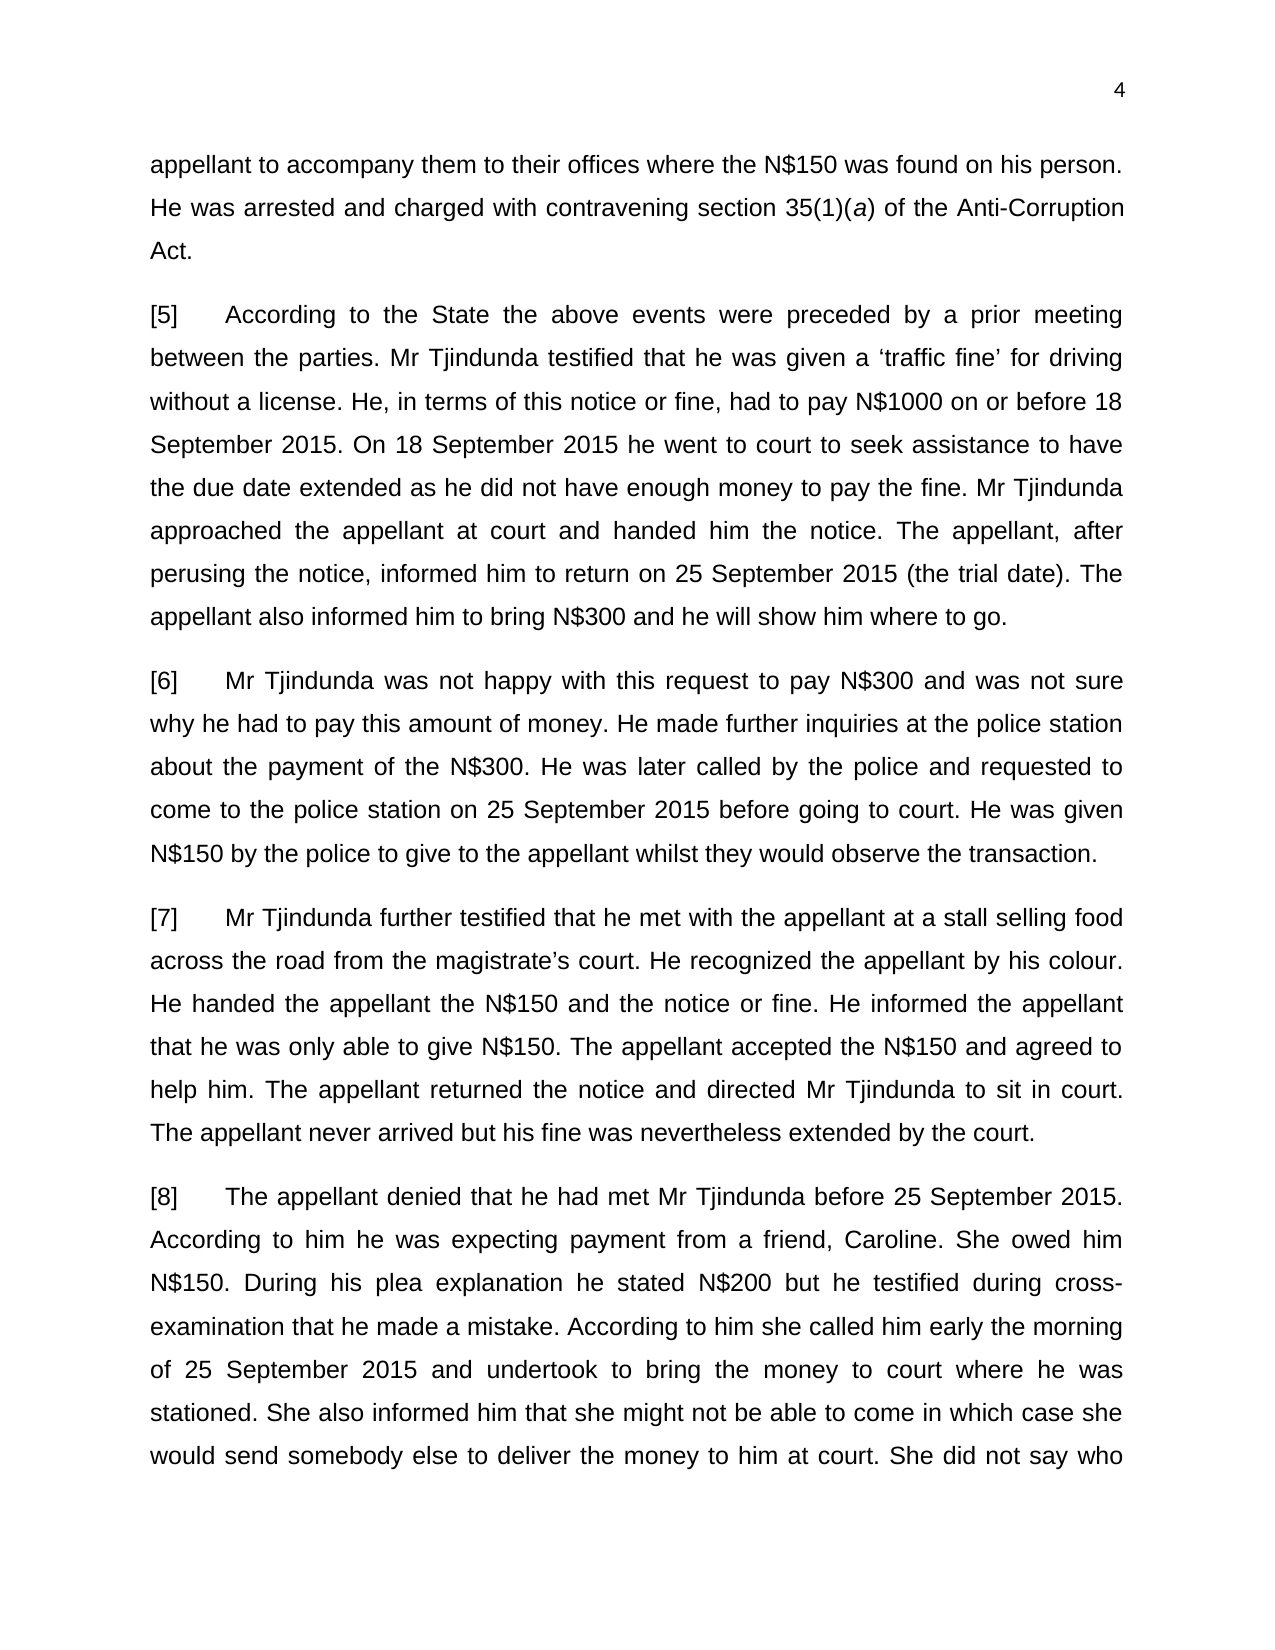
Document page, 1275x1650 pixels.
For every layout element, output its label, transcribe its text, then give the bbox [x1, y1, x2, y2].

text [6] Mr Tjindunda was not happy with this request to pay N$300 and was not sure why he had to pay this amount of money. He made further inquiries at the police station about the payment of the N$300. He was later called by the police and requested to come to the police station on 25 September 2015 before going to court. He was given N$150 by the police to give to the appellant whilst they would observe the transaction. [150, 666, 1125, 867]
text [7] Mr Tjindunda further testified that he met with the appellant at a stall selling food across the road from the magistrate’s court. He recognized the appellant by his colour. He handed the appellant the N$150 and the notice or fine. He informed the appellant that he was only able to give N$150. The appellant accepted the N$150 and agreed to help him. The appellant returned the notice and directed Mr Tjindunda to sit in court. The appellant never arrived but his fine was nevertheless extended by the court. [150, 902, 1125, 1147]
text [5] According to the State the above events were preceded by a prior meeting between the parties. Mr Tjindunda testified that he was given a ‘traffic fine’ for driving without a license. He, in terms of this notice or fine, had to pay N$1000 on or before 18 September 2015. On 18 September 2015 he went to court to seek assistance to have the due date extended as he did not have enough money to pay the fine. Mr Tjindunda approached the appellant at court and handed him the notice. The appellant, after perusing the notice, informed him to return on 25 September 2015 (the trial date). The appellant also informed him to bring N$300 and he will show him where to go. [150, 300, 1125, 631]
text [150, 1182, 1125, 1469]
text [150, 150, 1125, 265]
